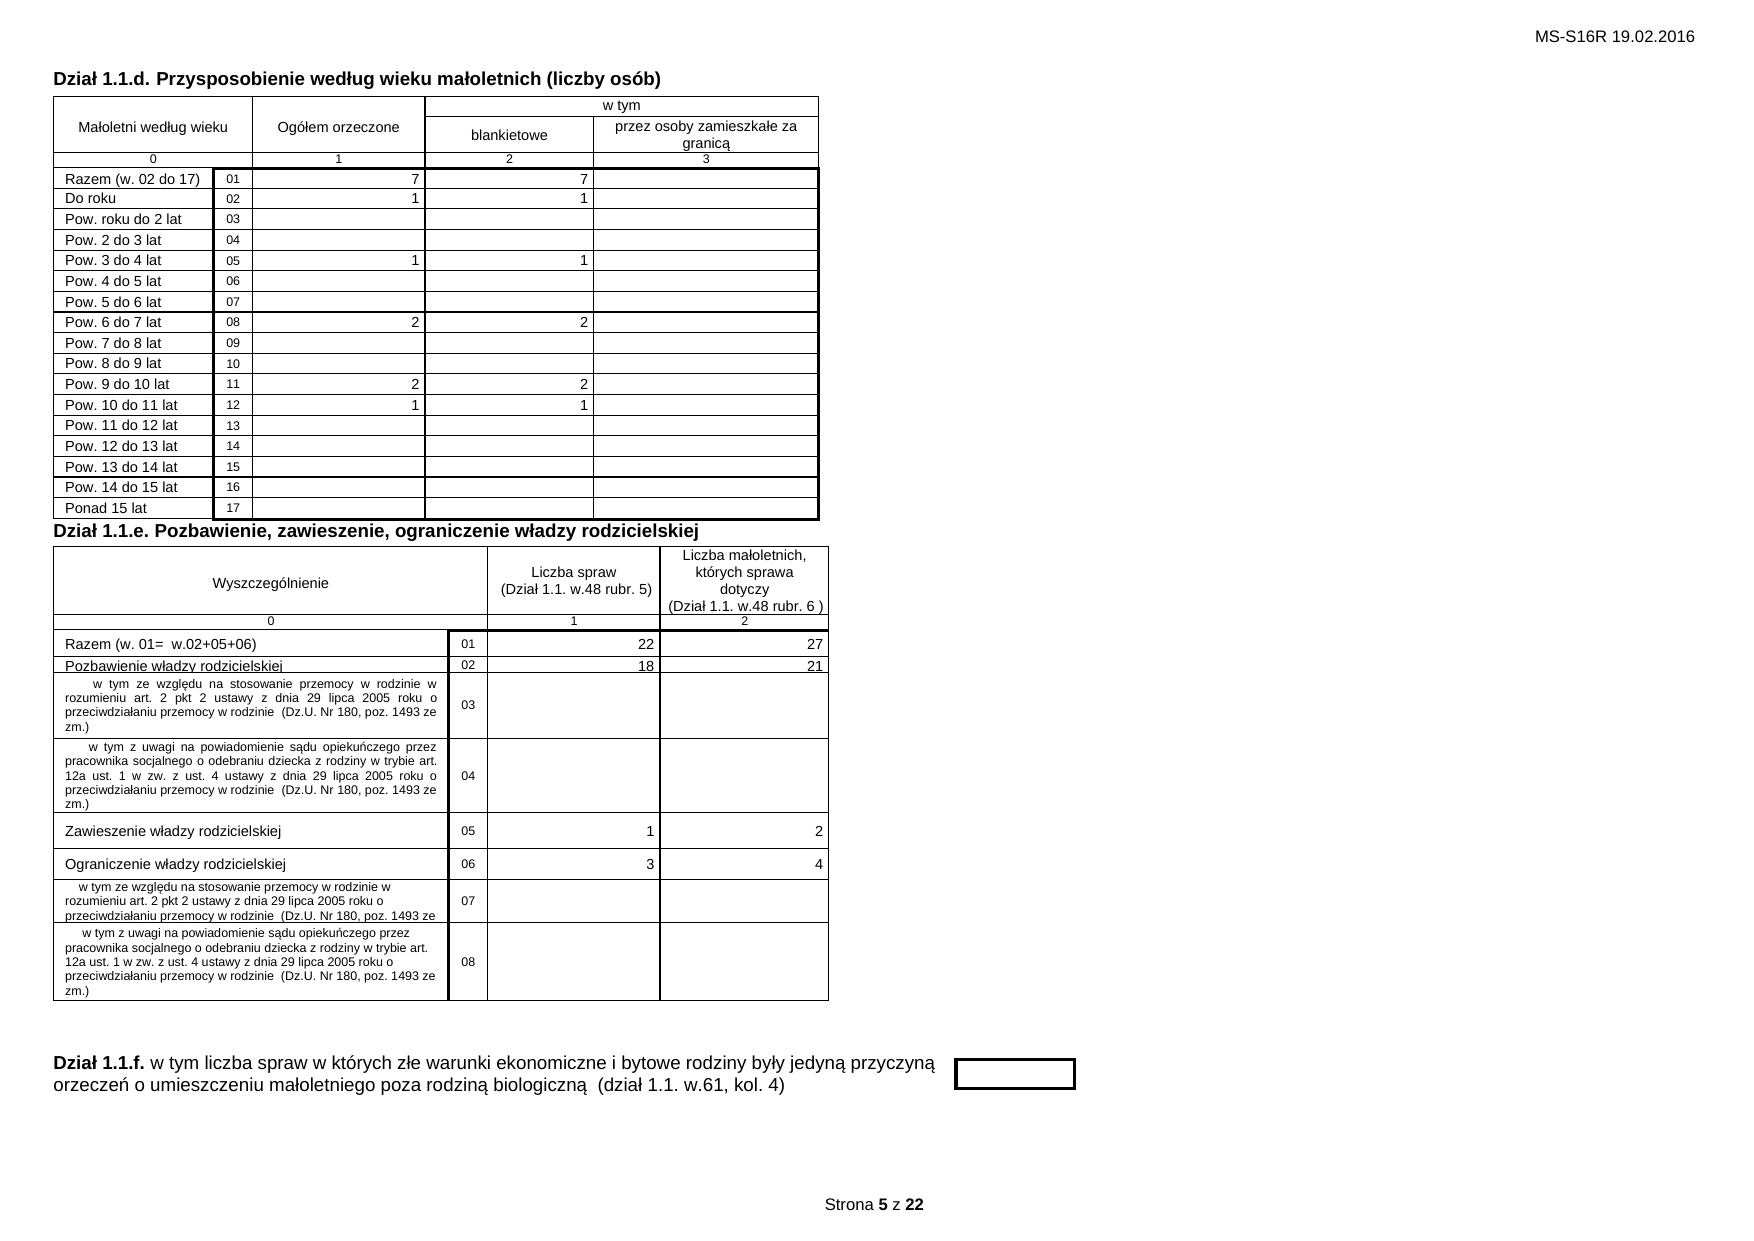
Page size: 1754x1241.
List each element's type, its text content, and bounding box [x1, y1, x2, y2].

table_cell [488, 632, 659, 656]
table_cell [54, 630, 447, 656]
table_cell Pow. 4 do 5 lat [54, 271, 212, 291]
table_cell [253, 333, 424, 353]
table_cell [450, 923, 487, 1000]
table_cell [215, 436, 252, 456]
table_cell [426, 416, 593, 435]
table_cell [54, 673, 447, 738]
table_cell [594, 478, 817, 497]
table_cell 06 [215, 271, 252, 291]
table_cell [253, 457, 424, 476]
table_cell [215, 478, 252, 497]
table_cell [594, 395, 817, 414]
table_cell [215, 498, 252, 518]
table_cell Pow. roku do 2 lat [54, 209, 212, 229]
table_cell 05 [215, 251, 252, 270]
table_header Ogółem orzeczone [253, 97, 424, 152]
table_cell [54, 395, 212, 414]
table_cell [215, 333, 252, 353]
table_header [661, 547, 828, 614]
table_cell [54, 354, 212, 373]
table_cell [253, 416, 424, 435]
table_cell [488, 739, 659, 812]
table_cell 1 [426, 189, 593, 208]
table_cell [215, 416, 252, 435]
text Dział 1.1.e. Pozbawienie, zawieszenie, ograniczenie władzy rodzicielskiej [53, 521, 1695, 542]
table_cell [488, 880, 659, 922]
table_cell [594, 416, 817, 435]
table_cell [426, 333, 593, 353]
table_cell [426, 209, 593, 229]
table_cell 1 [253, 153, 424, 167]
table_cell blankietowe [426, 117, 593, 152]
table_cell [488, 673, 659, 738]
table_cell Razem (w. 02 do 17) [54, 168, 212, 188]
table_cell 2 [426, 313, 593, 332]
table_cell 04 [215, 230, 252, 249]
table_cell 07 [215, 292, 252, 311]
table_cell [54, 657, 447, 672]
table_cell [594, 271, 817, 291]
table_cell 02 [215, 189, 252, 208]
table_cell 0 [54, 153, 252, 167]
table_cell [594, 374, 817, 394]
table_cell [594, 251, 817, 270]
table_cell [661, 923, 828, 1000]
table_header w tym [426, 97, 818, 116]
table_cell [594, 209, 817, 229]
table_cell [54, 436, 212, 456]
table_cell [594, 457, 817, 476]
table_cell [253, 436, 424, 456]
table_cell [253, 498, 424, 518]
table_cell [594, 230, 817, 249]
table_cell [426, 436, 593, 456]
table_cell [426, 271, 593, 291]
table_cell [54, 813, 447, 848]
table_header Małoletni według wieku [54, 97, 252, 152]
table_cell 03 [215, 209, 252, 229]
table_cell [426, 230, 593, 249]
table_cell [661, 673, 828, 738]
table_cell 1 [253, 251, 424, 270]
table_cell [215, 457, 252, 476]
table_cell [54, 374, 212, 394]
table_cell 01 [215, 170, 252, 188]
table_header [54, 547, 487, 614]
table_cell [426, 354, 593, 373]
table_cell 7 [253, 170, 424, 188]
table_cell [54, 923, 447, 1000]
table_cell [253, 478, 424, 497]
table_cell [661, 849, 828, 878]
table_cell Pow. 5 do 6 lat [54, 292, 212, 311]
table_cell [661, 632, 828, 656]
text Dział 1.1.f. w tym liczba spraw w których złe warunki ekonomiczne i bytowe rodziny były jedyną przyczyną [53, 1052, 1695, 1073]
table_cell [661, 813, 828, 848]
table_cell [594, 313, 817, 332]
table_cell Do roku [54, 189, 212, 208]
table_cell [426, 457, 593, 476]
table_cell Pow. 2 do 3 lat [54, 230, 212, 249]
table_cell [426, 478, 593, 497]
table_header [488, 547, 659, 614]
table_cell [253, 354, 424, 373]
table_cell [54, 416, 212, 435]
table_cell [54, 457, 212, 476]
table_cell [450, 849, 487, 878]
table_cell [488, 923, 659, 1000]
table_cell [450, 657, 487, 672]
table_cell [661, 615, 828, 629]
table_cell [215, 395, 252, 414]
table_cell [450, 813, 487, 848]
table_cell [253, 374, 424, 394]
table_cell Pow. 6 do 7 lat [54, 313, 212, 332]
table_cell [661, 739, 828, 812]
table_cell [253, 271, 424, 291]
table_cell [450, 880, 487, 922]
text orzeczeń o umieszczeniu małoletniego poza rodziną biologiczną (dział 1.1. w.61, kol. 4) [53, 1073, 1695, 1095]
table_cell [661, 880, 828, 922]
table_cell [253, 230, 424, 249]
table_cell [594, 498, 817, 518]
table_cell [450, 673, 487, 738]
table_cell 3 [594, 153, 818, 167]
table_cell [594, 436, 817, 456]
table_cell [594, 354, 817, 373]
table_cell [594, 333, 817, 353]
table_cell Pow. 3 do 4 lat [54, 251, 212, 270]
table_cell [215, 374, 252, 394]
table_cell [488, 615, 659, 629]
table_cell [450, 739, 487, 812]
table_cell 7 [426, 170, 593, 188]
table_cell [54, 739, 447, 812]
table_cell przez osoby zamieszkałe za granicą [594, 117, 818, 152]
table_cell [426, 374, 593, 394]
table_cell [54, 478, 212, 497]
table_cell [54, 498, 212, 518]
table_cell 08 [215, 313, 252, 332]
table_cell 1 [426, 251, 593, 270]
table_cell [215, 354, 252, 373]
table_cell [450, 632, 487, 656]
table_cell [594, 170, 817, 188]
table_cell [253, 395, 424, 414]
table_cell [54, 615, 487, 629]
table_cell [594, 189, 817, 208]
table_cell [426, 292, 593, 311]
table_cell 1 [253, 189, 424, 208]
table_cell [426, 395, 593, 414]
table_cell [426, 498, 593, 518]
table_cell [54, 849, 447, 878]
table_cell [253, 292, 424, 311]
table_cell [253, 209, 424, 229]
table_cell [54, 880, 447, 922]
table_cell 2 [426, 153, 593, 167]
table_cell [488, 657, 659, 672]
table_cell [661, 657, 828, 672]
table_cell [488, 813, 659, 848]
table_cell 2 [253, 313, 424, 332]
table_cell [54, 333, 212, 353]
table_cell [594, 292, 817, 311]
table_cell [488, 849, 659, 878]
subtitle Dział 1.1.d. Przysposobienie według wieku małoletnich (liczby osób) [53, 67, 1695, 89]
